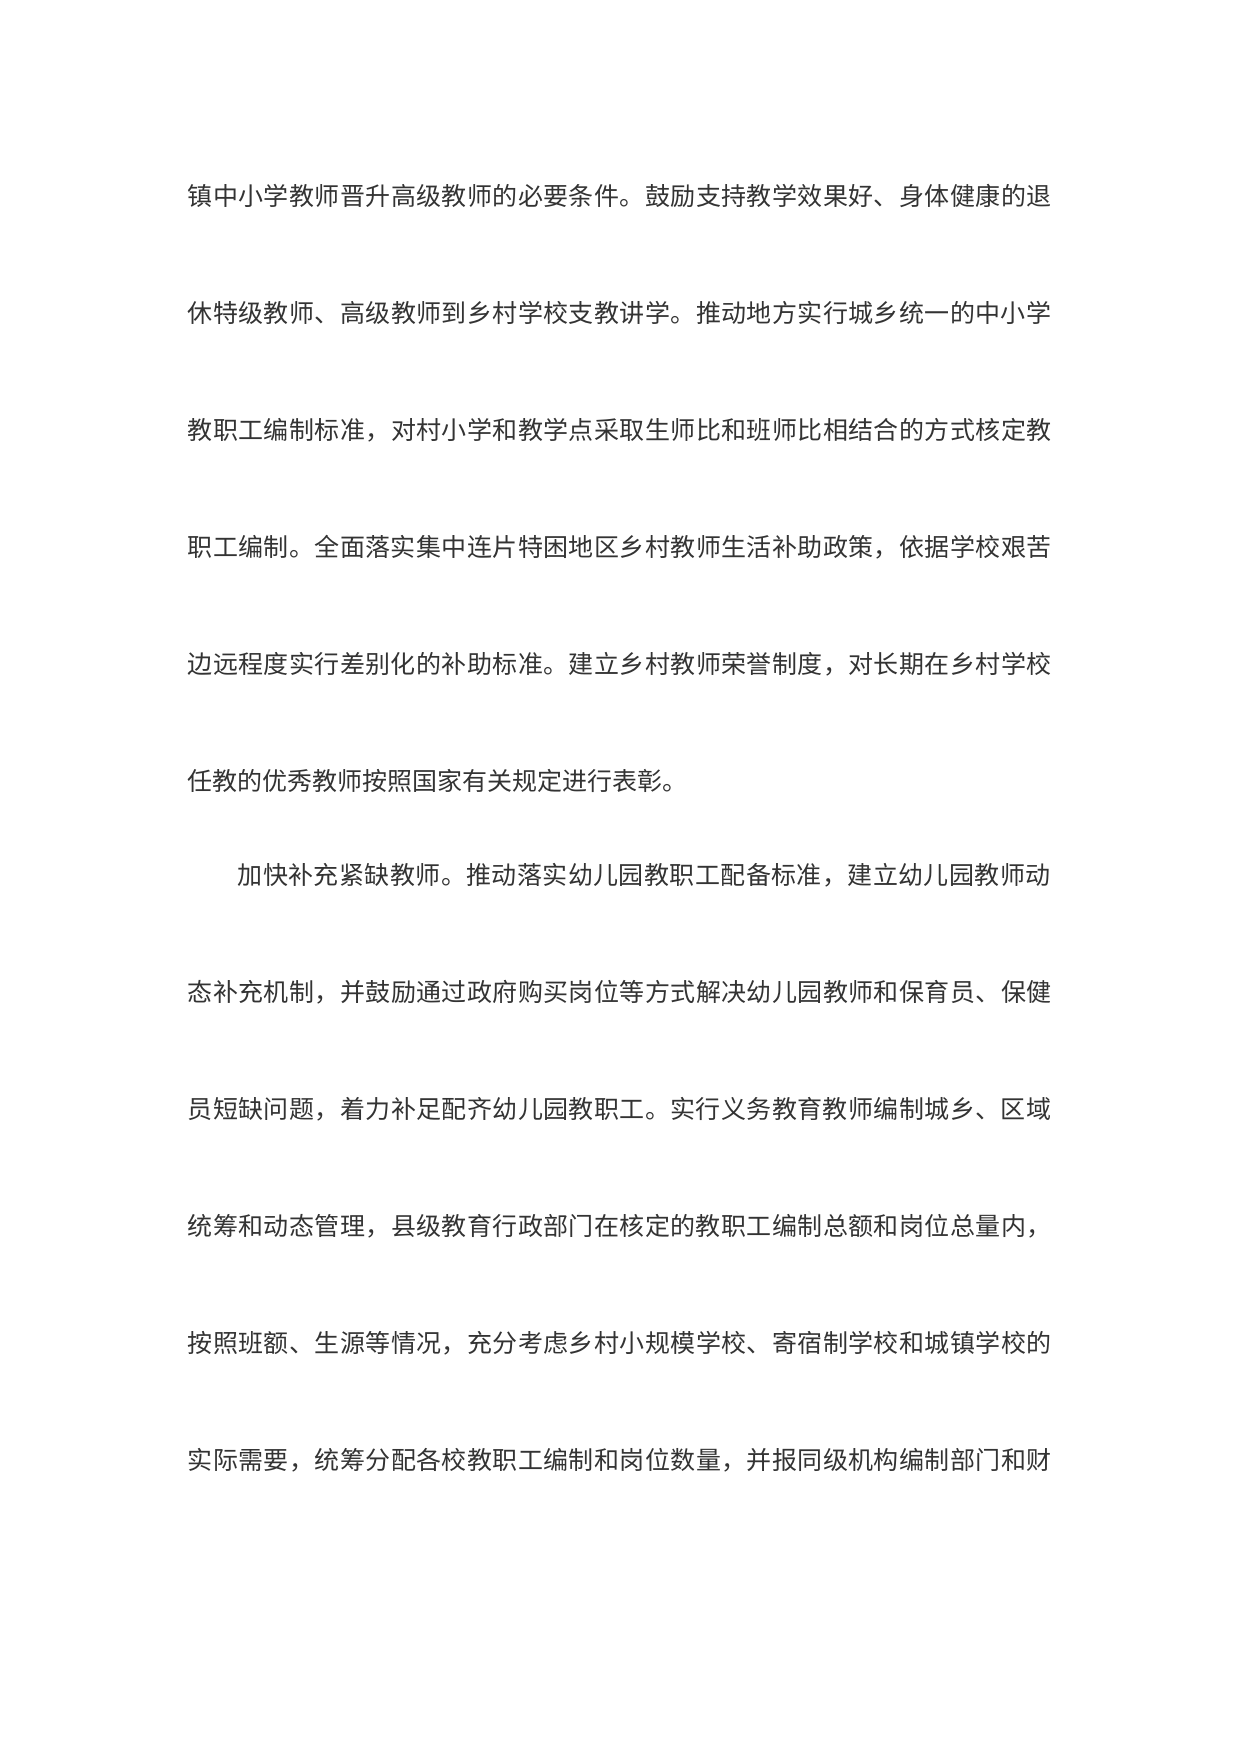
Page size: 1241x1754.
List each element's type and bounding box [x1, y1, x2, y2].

text [187, 841, 1053, 1491]
text [187, 162, 1053, 812]
